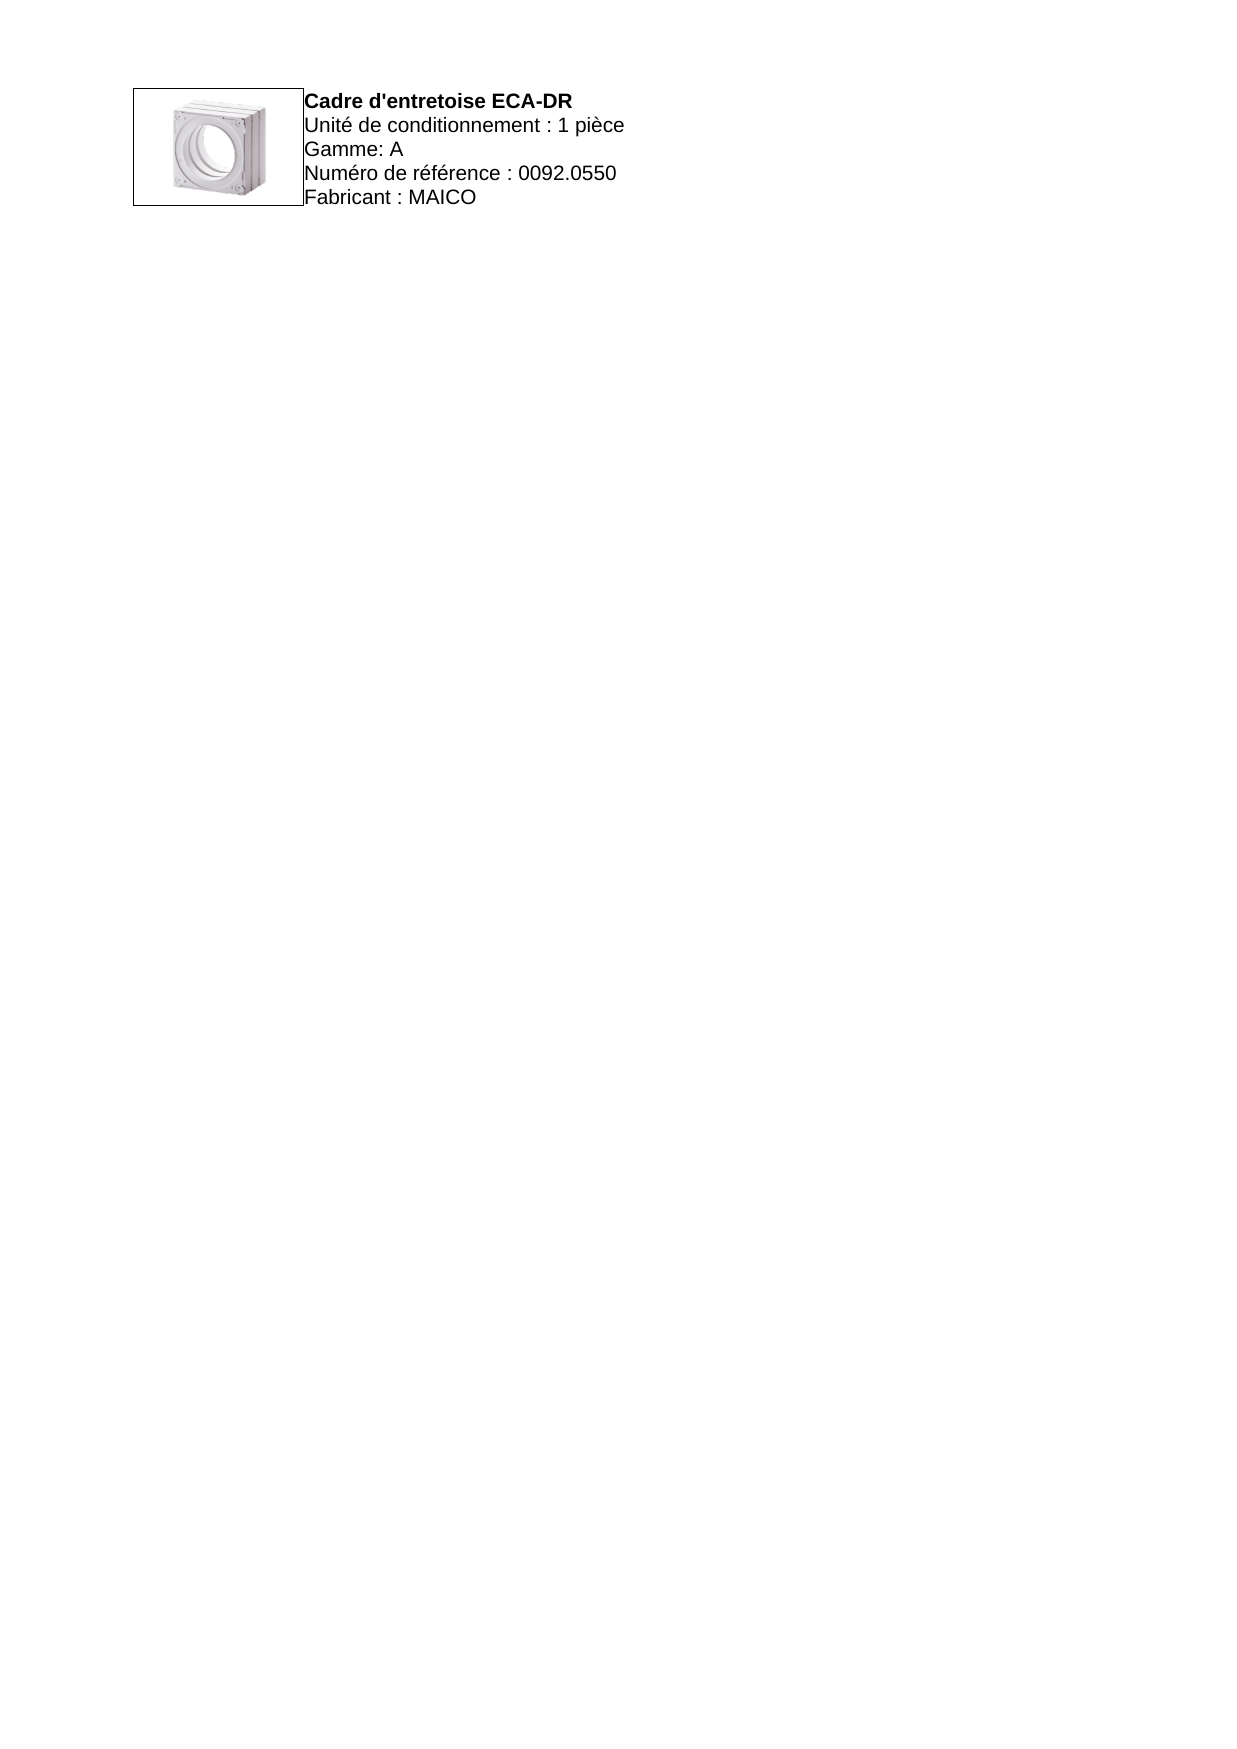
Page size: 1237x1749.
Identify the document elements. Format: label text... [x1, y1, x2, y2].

picture [134, 89, 303, 205]
text Cadre d'entretoise ECA-DRUnité de conditionnement : 1 pièceGamme: A Numéro de référence : 0092.0550Fabricant : MAICO [133, 89, 1148, 208]
